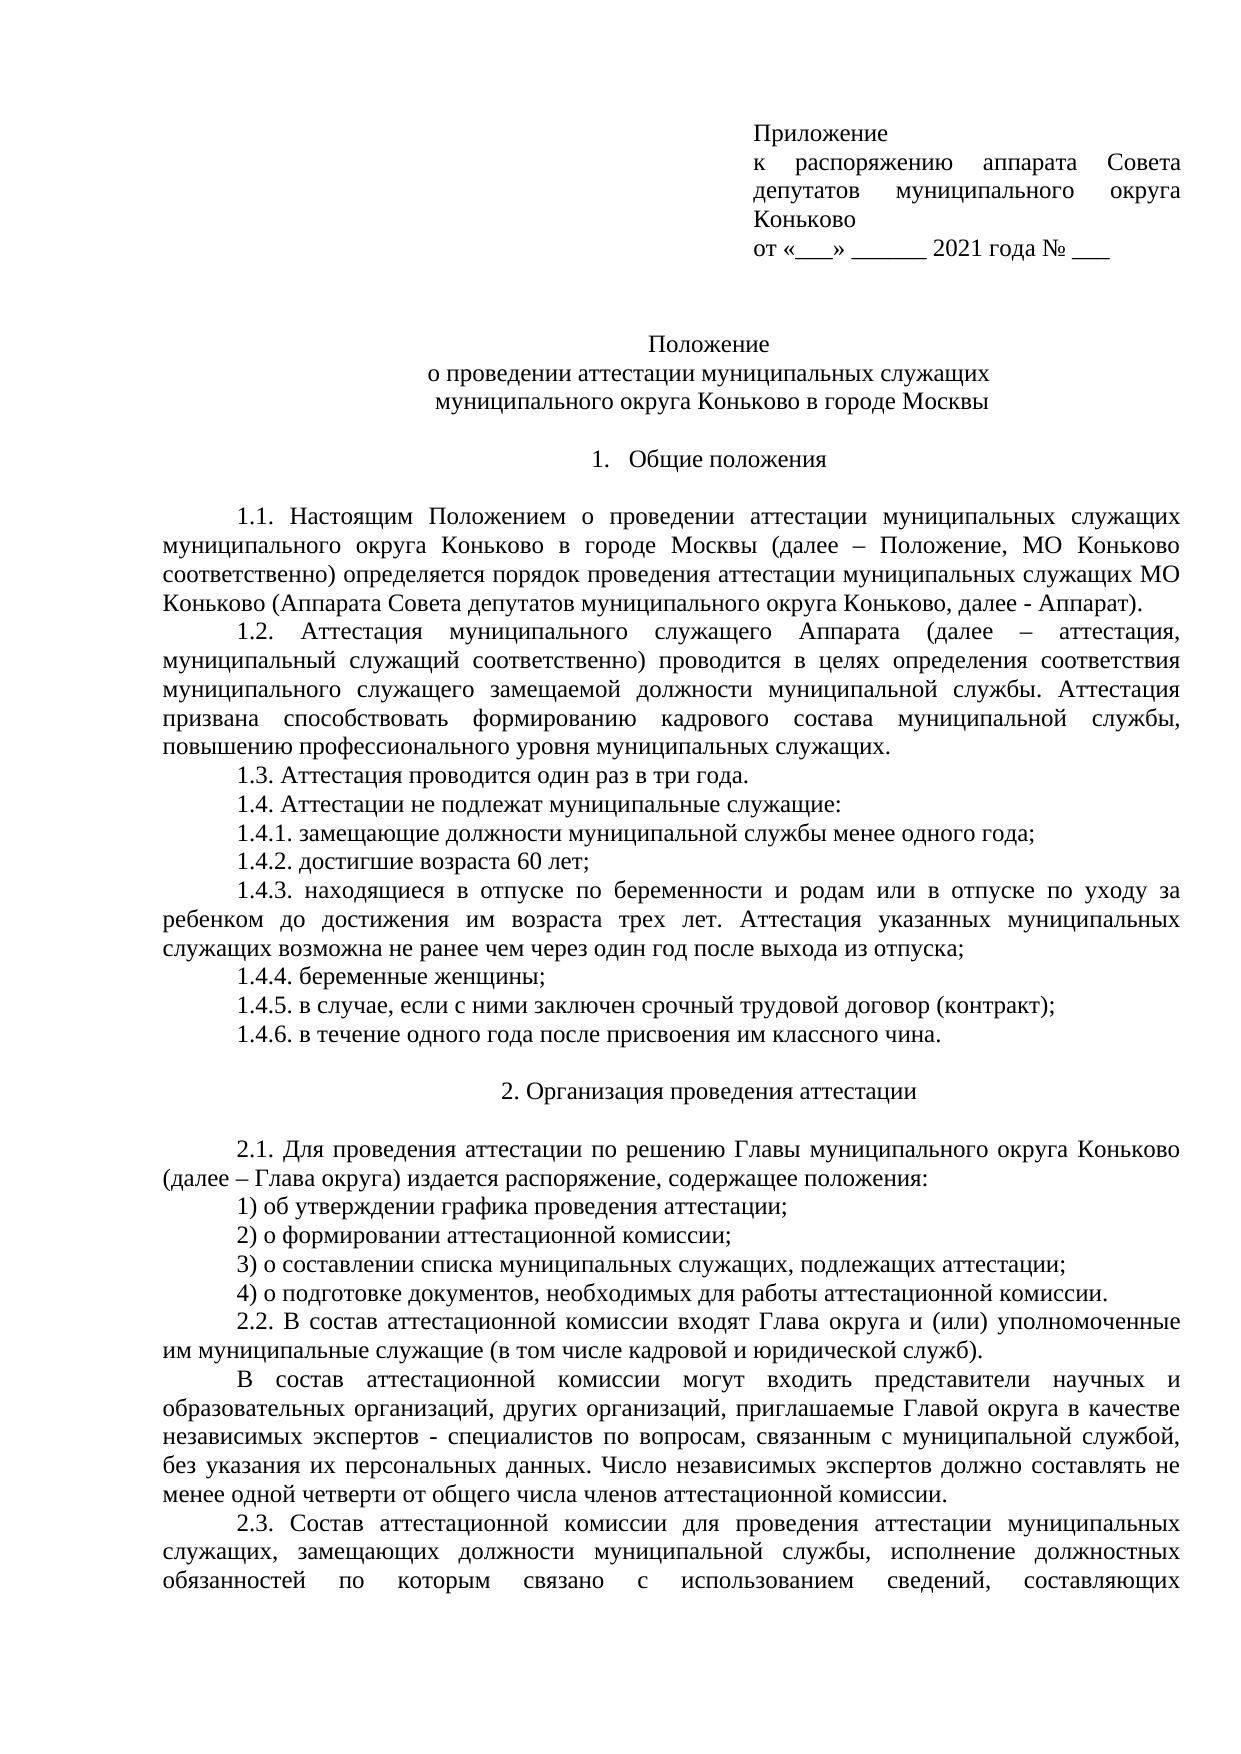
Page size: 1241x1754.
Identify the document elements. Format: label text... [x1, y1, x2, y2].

text 1.4.6. в течение одного года после присвоения им классного чина. [162, 1019, 1181, 1048]
text муниципального округа Коньково в городе Москвы [162, 386, 1181, 415]
text 1.4. Аттестации не подлежат муниципальные служащие: [162, 789, 1181, 818]
text 1) об утверждении графика проведения аттестации; [162, 1191, 1181, 1220]
text 2.2. В состав аттестационной комиссии входят Глава округа и (или) уполномоченные им муниципальные служащие (в том числе кадровой и юридической служб). [162, 1306, 1181, 1364]
text 1.4.1. замещающие должности муниципальной службы менее одного года; [162, 818, 1181, 846]
text от «___» ______ 2021 года № ___ [753, 233, 1181, 262]
text 1.4.2. достигшие возраста 60 лет; [162, 846, 1181, 875]
list Общие положения [236, 444, 1181, 473]
text Приложение [753, 118, 1181, 147]
text Положение [162, 329, 1181, 358]
text к распоряжению аппарата Совета депутатов муниципального округа Коньково [753, 147, 1181, 233]
text 1.4.3. находящиеся в отпуске по беременности и родам или в отпуске по уходу за ребенком до достижения им возраста трех лет. Аттестация указанных муниципальных служащих возможна не ранее чем через один год после выхода из отпуска; [162, 875, 1181, 961]
text 2) о формировании аттестационной комиссии; [162, 1220, 1181, 1249]
text 3) о составлении списка муниципальных служащих, подлежащих аттестации; [162, 1249, 1181, 1278]
text 1.2. Аттестация муниципального служащего Аппарата (далее – аттестация, муниципальный служащий соответственно) проводится в целях определения соответствия муниципального служащего замещаемой должности муниципальной службы. Аттестация призвана способствовать формированию кадрового состава муниципальной службы, повышению профессионального уровня муниципальных служащих. [162, 616, 1181, 760]
text 2. Организация проведения аттестации [162, 1076, 1181, 1105]
text 2.1. Для проведения аттестации по решению Главы муниципального округа Коньково (далее – Глава округа) издается распоряжение, содержащее положения: [162, 1134, 1181, 1191]
text о проведении аттестации муниципальных служащих [162, 358, 1181, 386]
text 4) о подготовке документов, необходимых для работы аттестационной комиссии. [162, 1278, 1181, 1306]
text 1.1. Настоящим Положением о проведении аттестации муниципальных служащих муниципального округа Коньково в городе Москвы (далее – Положение, МО Коньково соответственно) определяется порядок проведения аттестации муниципальных служащих МО Коньково (Аппарата Совета депутатов муниципального округа Коньково, далее - Аппарат). [162, 501, 1181, 616]
text 1.4.4. беременные женщины; [162, 961, 1181, 990]
text В состав аттестационной комиссии могут входить представители научных и образовательных организаций, других организаций, приглашаемые Главой округа в качестве независимых экспертов - специалистов по вопросам, связанным с муниципальной службой, без указания их персональных данных. Число независимых экспертов должно составлять не менее одной четверти от общего числа членов аттестационной комиссии. [162, 1364, 1181, 1508]
text 1.3. Аттестация проводится один раз в три года. [162, 760, 1181, 789]
text 1.4.5. в случае, если с ними заключен срочный трудовой договор (контракт); [162, 990, 1181, 1019]
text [162, 1508, 1181, 1594]
